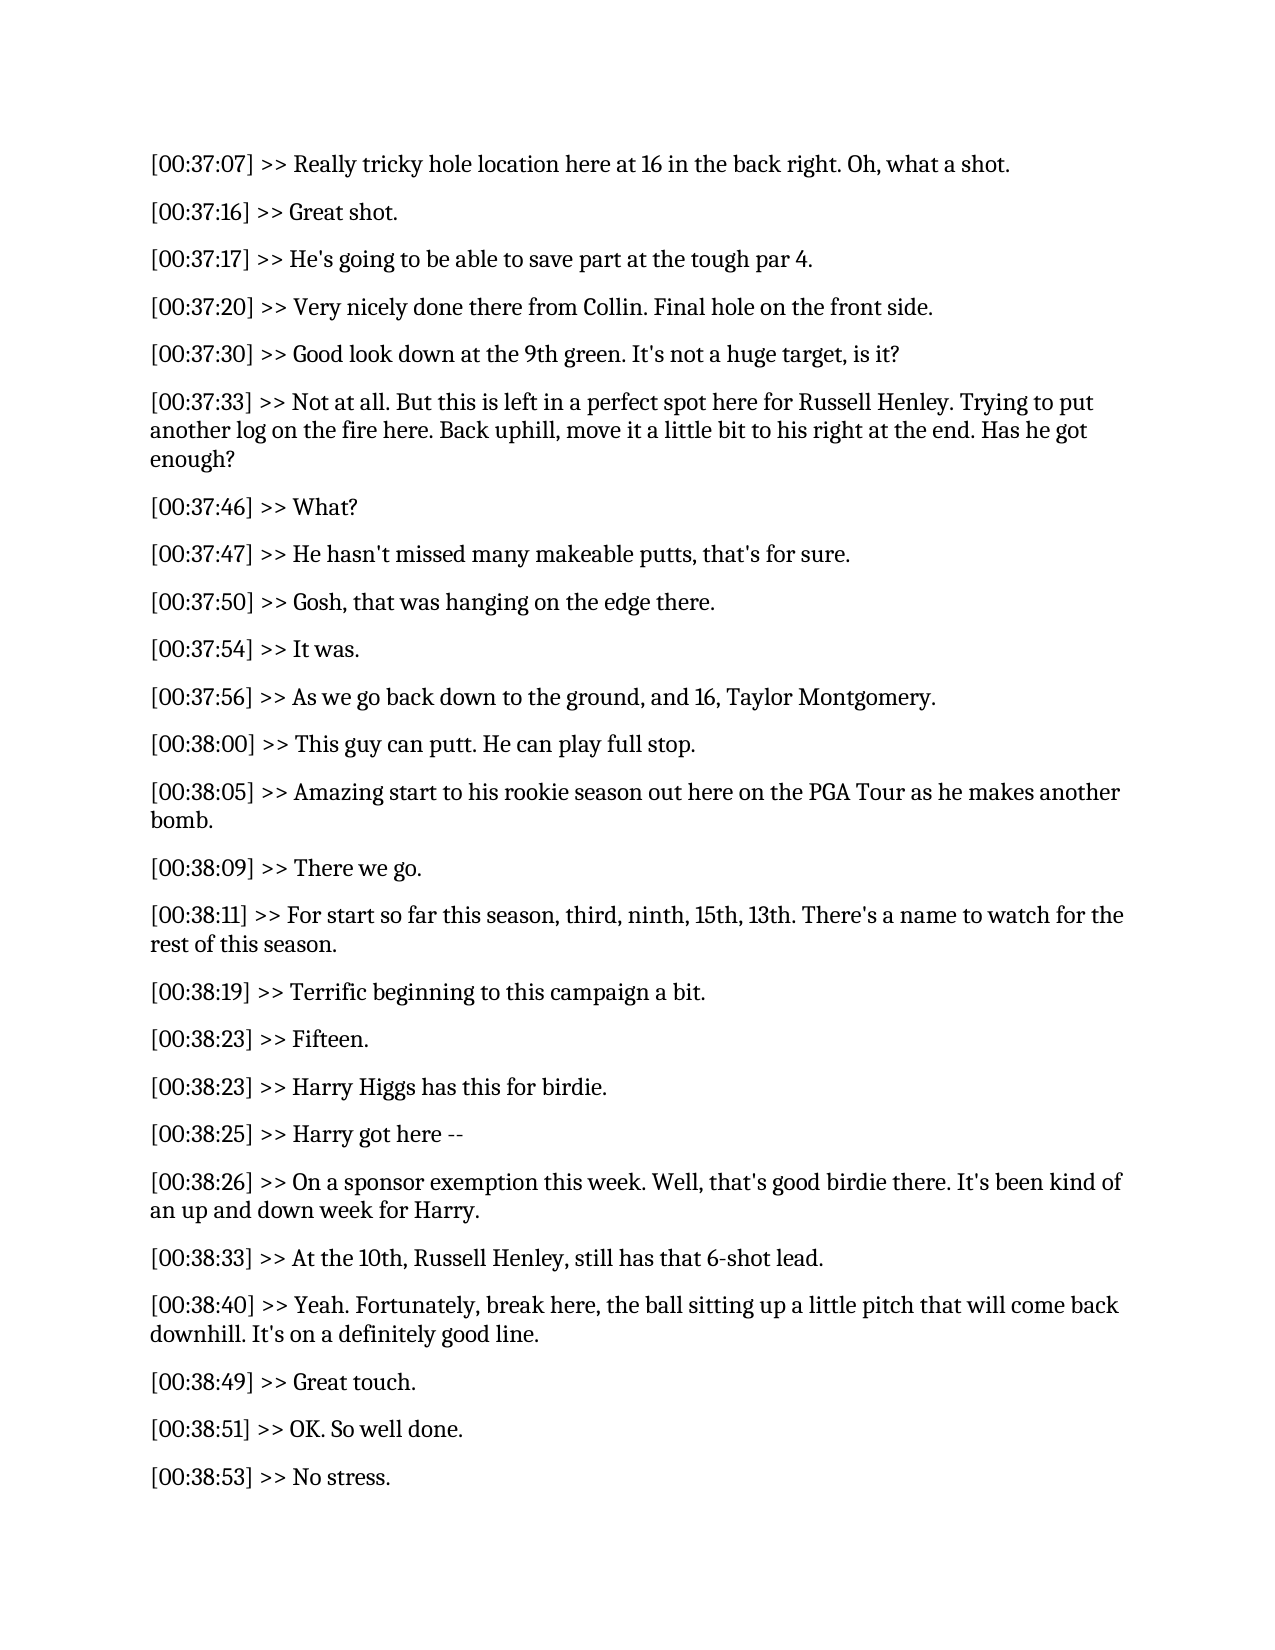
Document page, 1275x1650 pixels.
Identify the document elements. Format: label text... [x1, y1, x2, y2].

text [00:37:33] >> Not at all. But this is left in a perfect spot here for Russell Henley. Trying to put another log on the fire here. Back uphill, move it a little bit to his right at the end. Has he got enough? [150, 387, 1125, 474]
text [00:37:20] >> Very nicely done there from Collin. Final hole on the front side. [150, 292, 1125, 321]
text [00:37:46] >> What? [150, 492, 1125, 521]
text [00:38:23] >> Fifteen. [150, 1025, 1125, 1054]
text [00:38:23] >> Harry Higgs has this for birdie. [150, 1072, 1125, 1101]
text [00:38:05] >> Amazing start to his rookie season out here on the PGA Tour as he makes another bomb. [150, 777, 1125, 835]
text [00:37:47] >> He hasn't missed many makeable putts, that's for sure. [150, 540, 1125, 569]
text [00:38:19] >> Terrific beginning to this campaign a bit. [150, 977, 1125, 1006]
text [00:38:49] >> Great touch. [150, 1367, 1125, 1396]
text [00:37:30] >> Good look down at the 9th green. It's not a huge target, is it? [150, 340, 1125, 369]
text [00:37:54] >> It was. [150, 635, 1125, 664]
text [00:38:33] >> At the 10th, Russell Henley, still has that 6-shot lead. [150, 1244, 1125, 1272]
text [00:37:56] >> As we go back down to the ground, and 16, Taylor Montgomery. [150, 682, 1125, 711]
text [00:38:25] >> Harry got here -- [150, 1120, 1125, 1149]
text [00:37:07] >> Really tricky hole location here at 16 in the back right. Oh, what a shot. [150, 150, 1125, 179]
text [00:37:17] >> He's going to be able to save part at the tough par 4. [150, 245, 1125, 274]
text [00:37:50] >> Gosh, that was hanging on the edge there. [150, 587, 1125, 616]
text [00:37:16] >> Great shot. [150, 197, 1125, 226]
text [00:38:00] >> This guy can putt. He can play full stop. [150, 730, 1125, 759]
text [00:38:51] >> OK. So well done. [150, 1415, 1125, 1444]
text [00:38:11] >> For start so far this season, third, ninth, 15th, 13th. There's a name to watch for the rest of this season. [150, 901, 1125, 959]
text [00:38:09] >> There we go. [150, 854, 1125, 882]
text [00:38:53] >> No stress. [150, 1462, 1125, 1491]
text [00:38:40] >> Yeah. Fortunately, break here, the ball sitting up a little pitch that will come back downhill. It's on a definitely good line. [150, 1291, 1125, 1349]
text [00:38:26] >> On a sponsor exemption this week. Well, that's good birdie there. It's been kind of an up and down week for Harry. [150, 1167, 1125, 1225]
